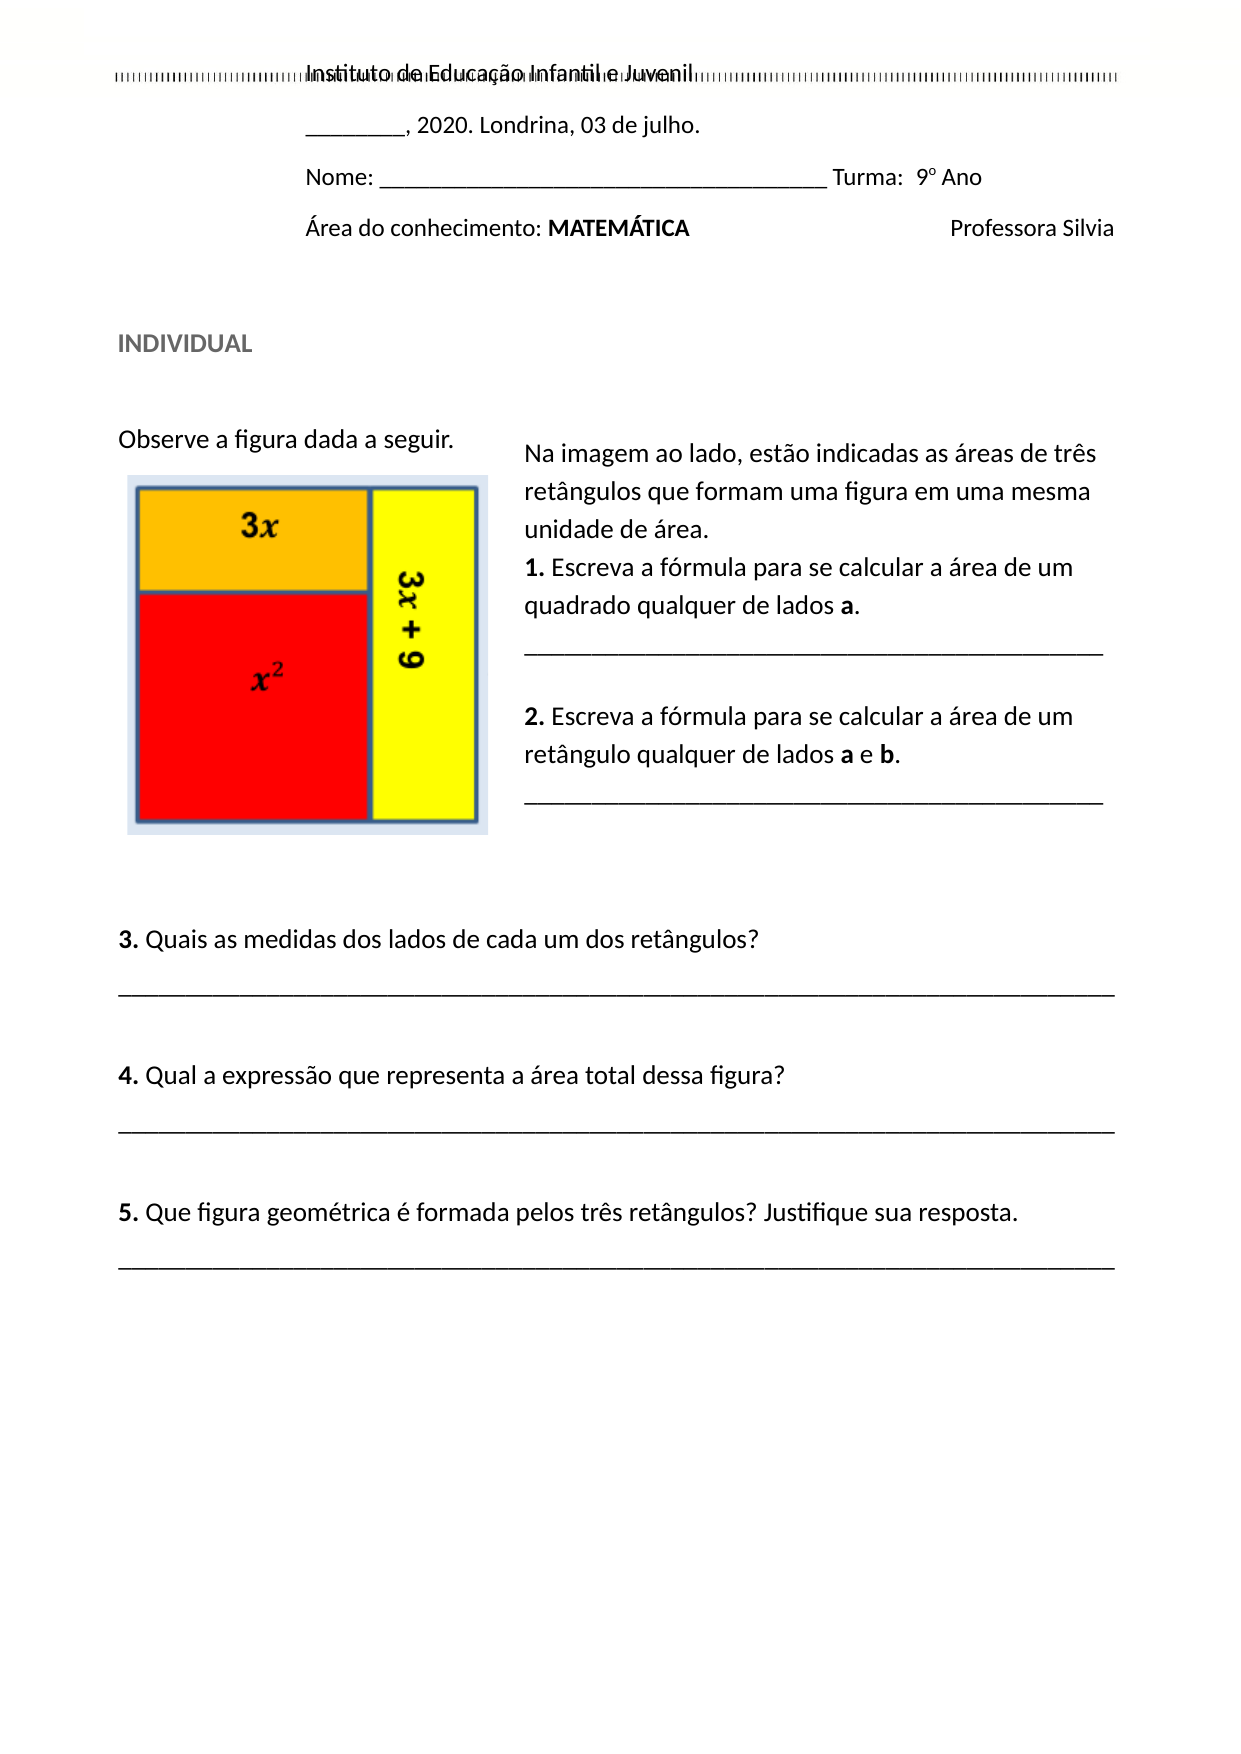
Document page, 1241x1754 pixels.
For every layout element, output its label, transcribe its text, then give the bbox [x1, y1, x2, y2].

text 4. Qual a expressão que representa a área total dessa figura? [118, 1058, 1122, 1091]
picture [127, 475, 489, 835]
text __________________________________________________________________________ [118, 968, 1122, 1001]
text __________________________________________________________________________ [118, 1240, 1122, 1273]
text 3. Quais as medidas dos lados de cada um dos retângulos? [118, 922, 1122, 955]
picture [0, 0, 1240, 116]
text Observe a figura dada a seguir. [118, 423, 1122, 456]
text 5. Que figura geométrica é formada pelos três retângulos? Justifique sua resposta. [118, 1195, 1122, 1228]
text __________________________________________________________________________ [118, 1104, 1122, 1137]
